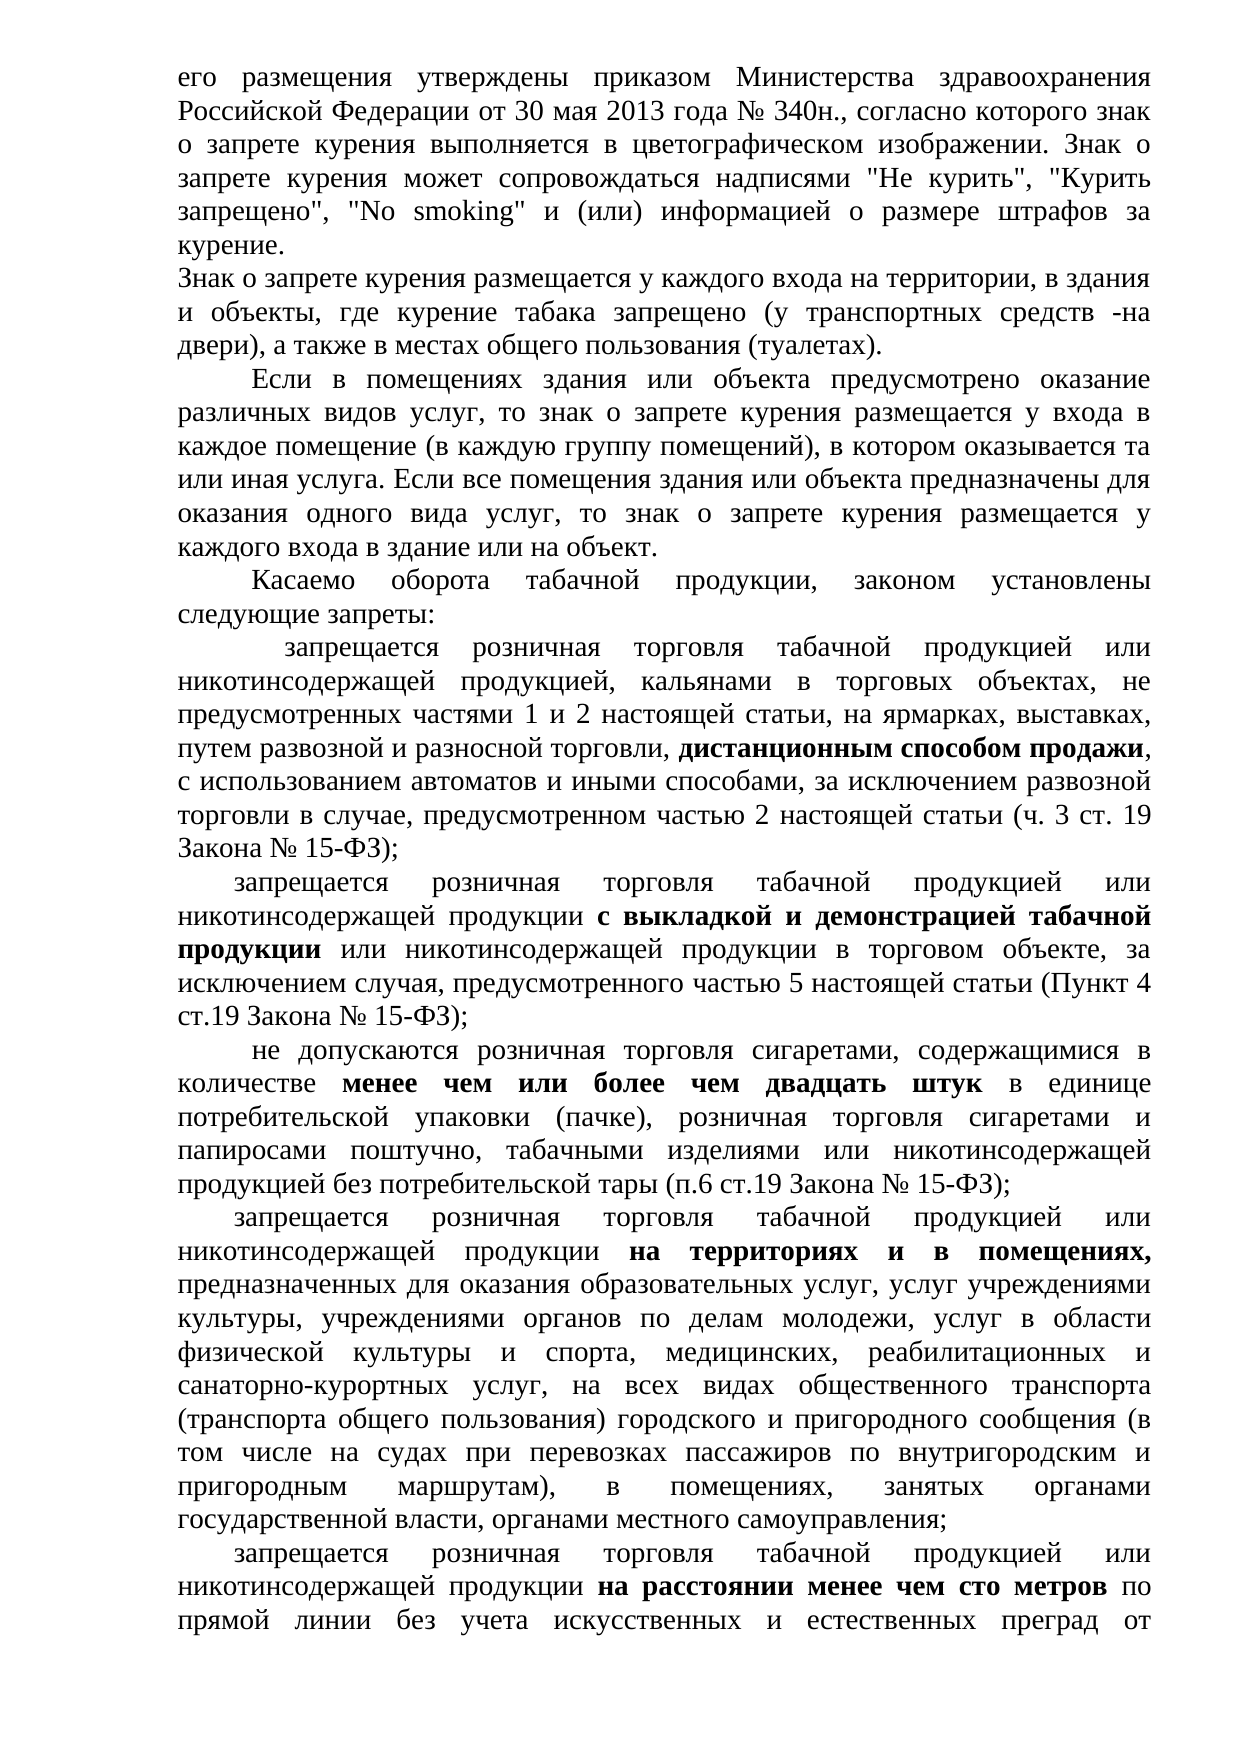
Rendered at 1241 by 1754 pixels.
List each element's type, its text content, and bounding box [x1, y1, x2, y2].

text не допускаются розничная торговля сигаретами, содержащимися в количестве менее чем или более чем двадцать штук в единице потребительской упаковки (пачке), розничная торговля сигаретами и папиросами поштучно, табачными изделиями или никотинсодержащей продукцией без потребительской тары (п.6 ст.19 Закона № 15-ФЗ); [177, 1032, 1152, 1199]
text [177, 1535, 1152, 1636]
text запрещается розничная торговля табачной продукцией или никотинсодержащей продукции на территориях и в помещениях, предназначенных для оказания образовательных услуг, услуг учреждениями культуры, учреждениями органов по делам молодежи, услуг в области физической культуры и спорта, медицинских, реабилитационных и санаторно-курортных услуг, на всех видах общественного транспорта (транспорта общего пользования) городского и пригородного сообщения (в том числе на судах при перевозках пассажиров по внутригородским и пригородным маршрутам), в помещениях, занятых органами государственной власти, органами местного самоуправления; [177, 1199, 1152, 1535]
text запрещается розничная торговля табачной продукцией или никотинсодержащей продукцией, кальянами в торговых объектах, не предусмотренных частями 1 и 2 настоящей статьи, на ярмарках, выставках, путем развозной и разносной торговли, дистанционным способом продажи, с использованием автоматов и иными способами, за исключением развозной торговли в случае, предусмотренном частью 2 настоящей статьи (ч. 3 ст. 19 Закона № 15-ФЗ); [177, 629, 1152, 864]
text запрещается розничная торговля табачной продукцией или никотинсодержащей продукции с выкладкой и демонстрацией табачной продукции или никотинсодержащей продукции в торговом объекте, за исключением случая, предусмотренного частью 5 настоящей статьи (Пункт 4 ст.19 Закона № 15-ФЗ); [177, 864, 1152, 1032]
text Если в помещениях здания или объекта предусмотрено оказание различных видов услуг, то знак о запрете курения размещается у входа в каждое помещение (в каждую группу помещений), в котором оказывается та или иная услуга. Если все помещения здания или объекта предназначены для оказания одного вида услуг, то знак о запрете курения размещается у каждого входа в здание или на объект. [177, 361, 1152, 562]
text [177, 59, 1152, 260]
text Знак о запрете курения размещается у каждого входа на территории, в здания и объекты, где курение табака запрещено (у транспортных средств -на двери), а также в местах общего пользования (туалетах). [177, 260, 1152, 361]
text Касаемо оборота табачной продукции, законом установлены следующие запреты: [177, 562, 1152, 629]
